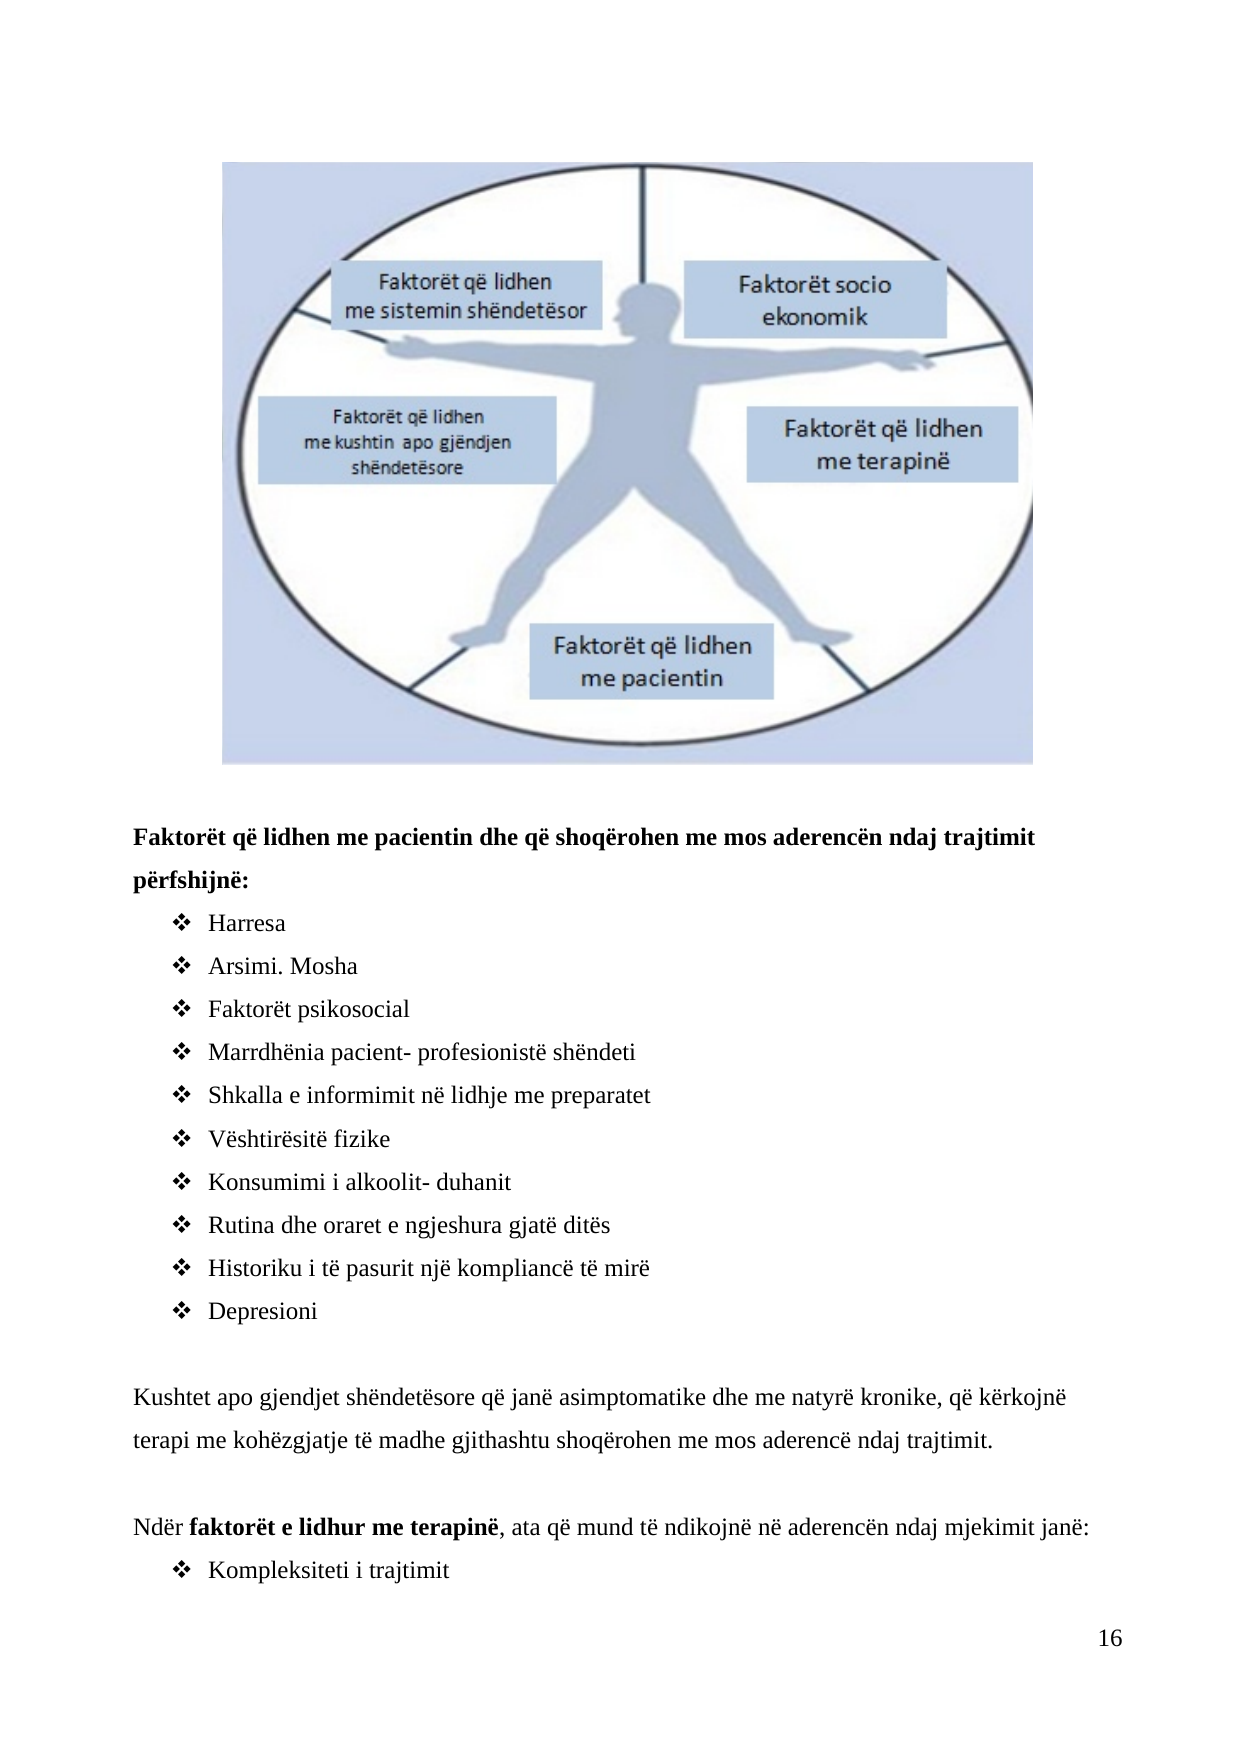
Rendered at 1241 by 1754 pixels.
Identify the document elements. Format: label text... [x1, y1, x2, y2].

list Konsumimi i alkoolit- duhanit [170, 1167, 1122, 1196]
text Kushtet apo gjendjet shëndetësore që janë asimptomatike dhe me natyrë kronike, që kërkojnë terapi me kohëzgjatje të madhe gjithashtu shoqërohen me mos aderencë ndaj trajtimit. [133, 1382, 1122, 1454]
list Kompleksiteti i trajtimit [170, 1555, 1122, 1584]
list Marrdhënia pacient- profesionistë shëndeti [170, 1037, 1122, 1066]
text Ndër faktorët e lidhur me terapinë, ata që mund të ndikojnë në aderencën ndaj mjekimit janë: [133, 1512, 1122, 1541]
list Shkalla e informimit në lidhje me preparatet [170, 1081, 1122, 1109]
list Harresa [170, 908, 1122, 937]
list Depresioni [170, 1296, 1122, 1325]
picture [222, 162, 1033, 765]
list Rutina dhe oraret e ngjeshura gjatë ditës [170, 1210, 1122, 1239]
list Arsimi. Mosha [170, 951, 1122, 980]
list Faktorët psikosocial [170, 994, 1122, 1023]
list Historiku i të pasurit një kompliancë të mirë [170, 1253, 1122, 1282]
list Vështirësitë fizike [170, 1124, 1122, 1152]
text Faktorët që lidhen me pacientin dhe që shoqërohen me mos aderencën ndaj trajtimit përfshijnë: [133, 822, 1122, 894]
